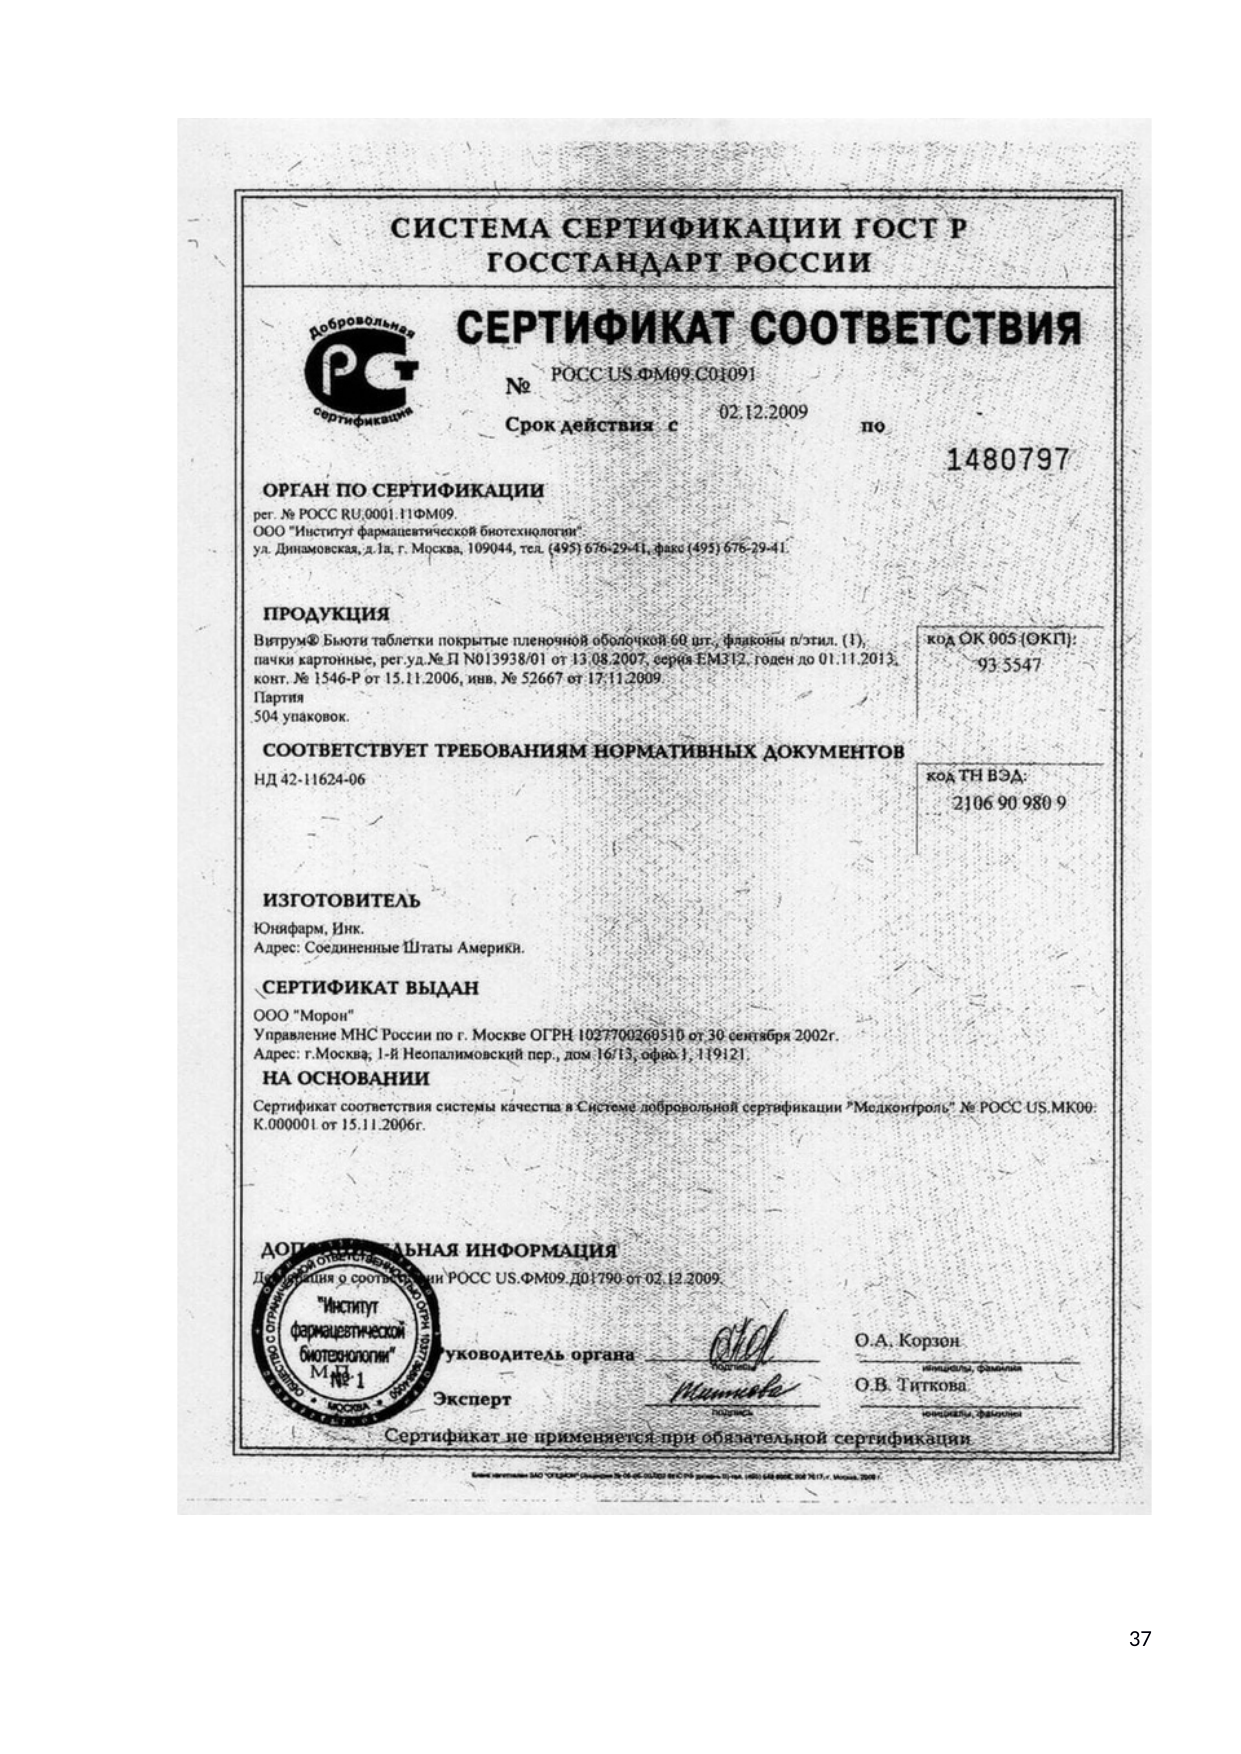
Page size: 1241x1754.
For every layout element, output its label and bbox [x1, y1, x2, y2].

picture [177, 118, 1152, 1515]
